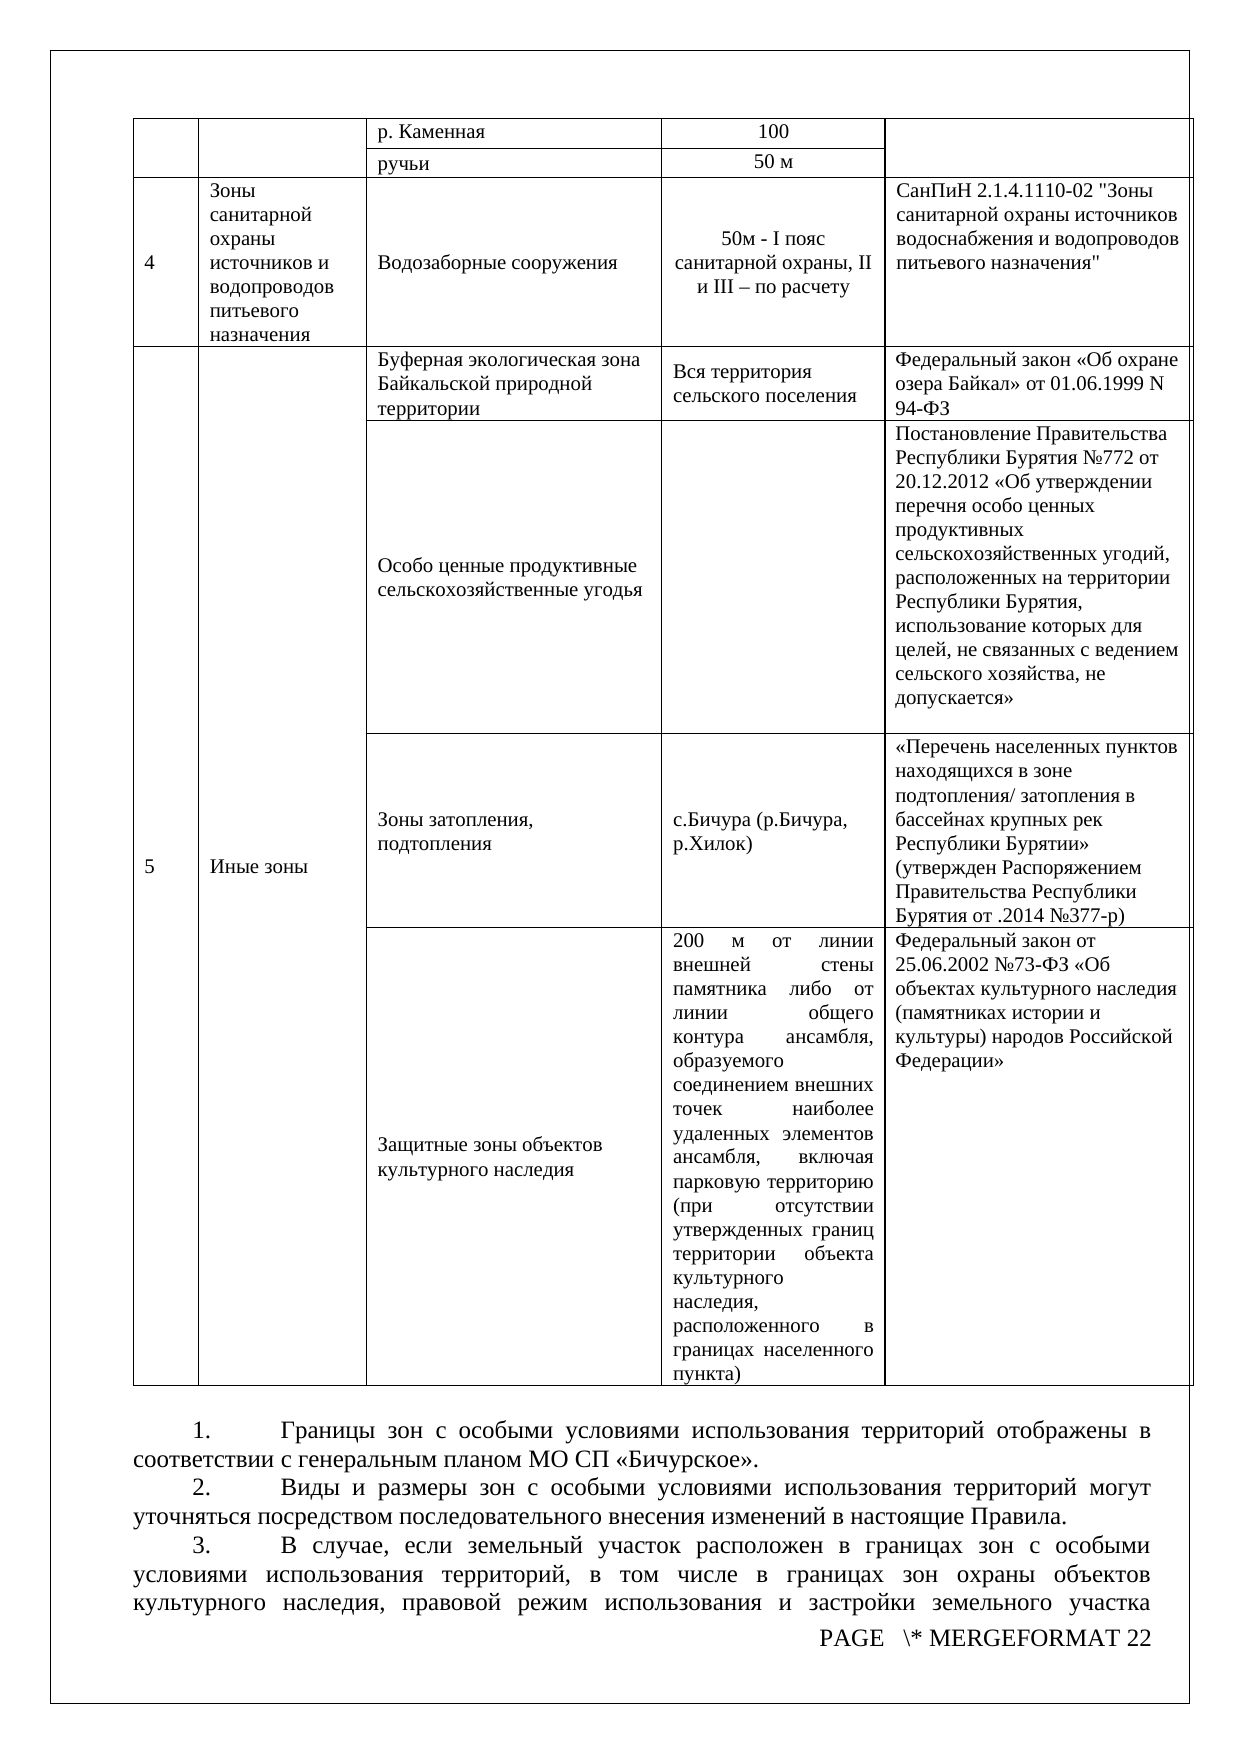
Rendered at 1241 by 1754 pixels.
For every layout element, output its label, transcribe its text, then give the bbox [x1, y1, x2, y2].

table_cell Зоны санитарной охраны источников и водопроводов питьевого назначения [199, 178, 366, 346]
table_cell 50м - I пояс санитарной охраны, II и III – по расчету [662, 178, 884, 346]
table_cell 200 м от линии внешней стены памятника либо от линии общего контура ансамбля, образуемого соединением внешних точек наиболее удаленных элементов ансамбля, включая парковую территорию (при отсутствии утвержденных границ территории объекта культурного наследия, расположенного в границах населенного пункта) [662, 928, 884, 1385]
list Границы зон с особыми условиями использования территорий отображены в соответствии с генеральным планом МО СП «Бичурское». [133, 1415, 1152, 1472]
table_cell Федеральный закон «Об охране озера Байкал» от 01.06.1999 N 94-ФЗ [886, 347, 1189, 419]
table_cell Федеральный закон от 25.06.2002 №73-ФЗ «Об объектах культурного наследия (памятниках истории и культуры) народов Российской Федерации» [886, 928, 1189, 1385]
table_cell 5 [134, 347, 198, 1385]
table_cell Буферная экологическая зона Байкальской природной территории [367, 347, 661, 419]
table_cell Особо ценные продуктивные сельскохозяйственные угодья [367, 421, 661, 733]
table_cell с.Бичура (р.Бичура, р.Хилок) [662, 734, 884, 927]
table_cell Водозаборные сооружения [367, 178, 661, 346]
table_cell Иные зоны [199, 347, 366, 1385]
table_cell 50 м [662, 149, 884, 177]
table_cell СанПиН 2.1.4.1110-02 "Зоны санитарной охраны источников водоснабжения и водопроводов питьевого назначения" [886, 178, 1189, 346]
table_cell 100 [662, 119, 884, 148]
table_cell Постановление Правительства Республики Бурятия №772 от 20.12.2012 «Об утверждении перечня особо ценных продуктивных сельскохозяйственных угодий, расположенных на территории Республики Бурятия, использование которых для целей, не связанных с ведением сельского хозяйства, не допускается» [886, 421, 1189, 733]
table_cell «Перечень населенных пунктов находящихся в зоне подтопления/ затопления в бассейнах крупных рек Республики Бурятии» (утвержден Распоряжением Правительства Республики Бурятия от .2014 №377-р) [886, 734, 1189, 927]
table_cell Защитные зоны объектов культурного наследия [367, 928, 661, 1385]
table_cell р. Каменная [367, 119, 661, 148]
table_cell 4 [134, 178, 198, 346]
table_cell [662, 421, 884, 733]
table_cell Зоны затопления, подтопления [367, 734, 661, 927]
table_cell ручьи [367, 149, 661, 177]
table_cell Вся территория сельского поселения [662, 347, 884, 419]
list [133, 1530, 1152, 1616]
list Виды и размеры зон с особыми условиями использования территорий могут уточняться посредством последовательного внесения изменений в настоящие Правила. [133, 1472, 1152, 1530]
